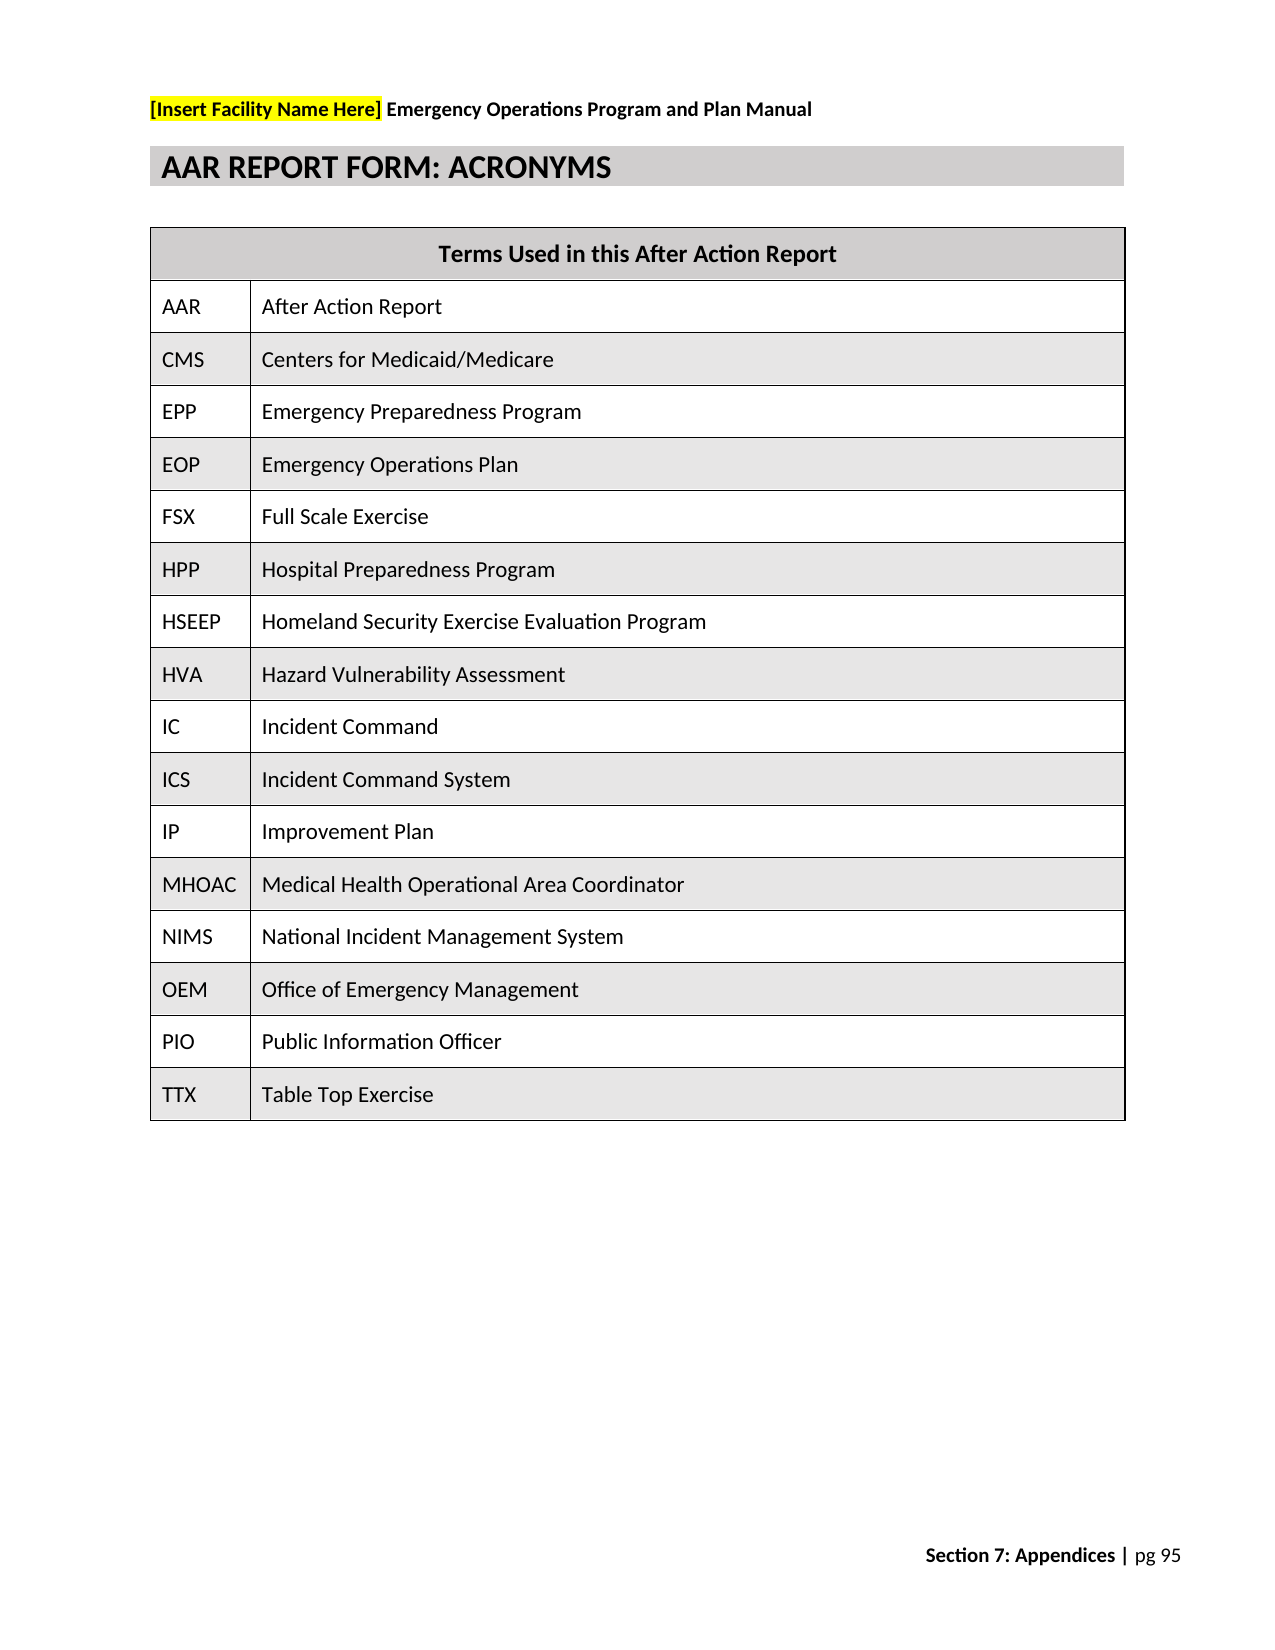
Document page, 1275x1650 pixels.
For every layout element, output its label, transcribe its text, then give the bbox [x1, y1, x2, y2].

table_header AAR REPORT FORM: ACRONYMS [150, 146, 1124, 186]
